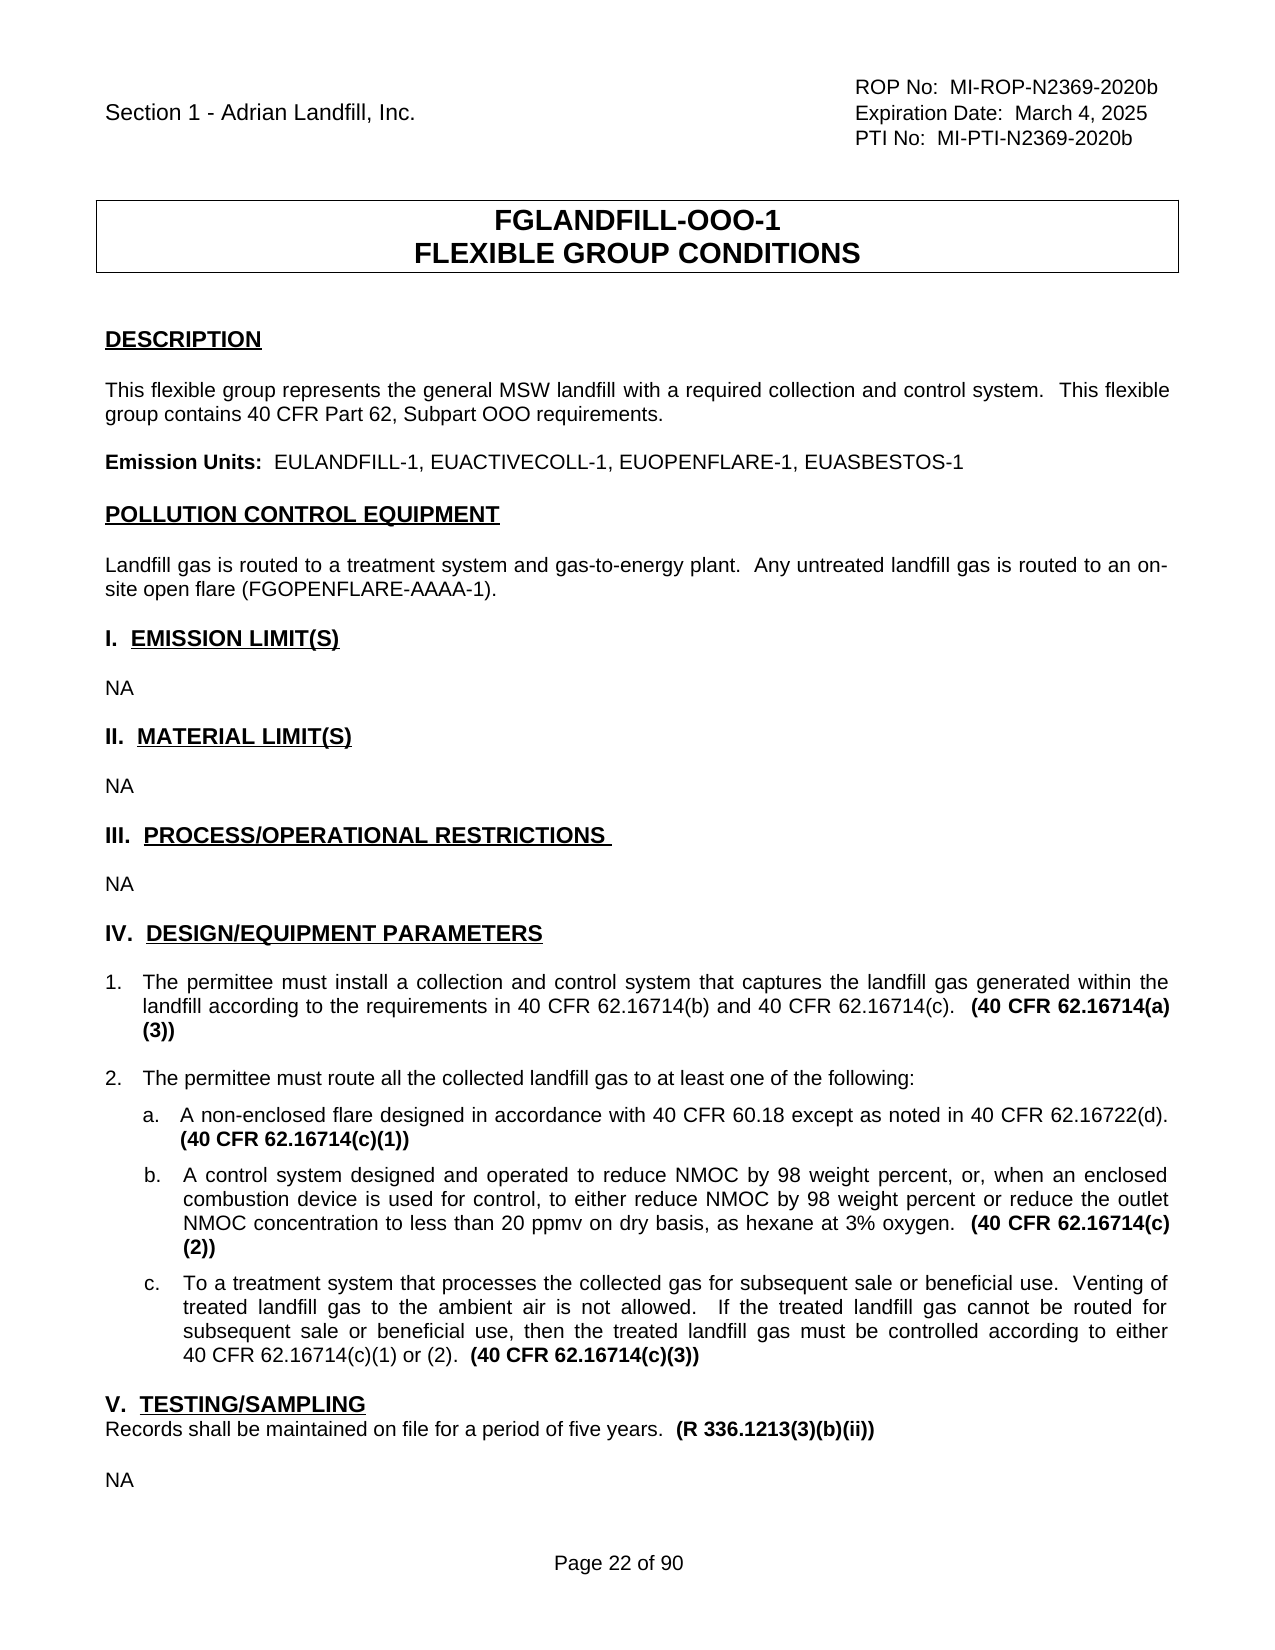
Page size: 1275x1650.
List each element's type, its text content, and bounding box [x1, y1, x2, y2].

list A non-enclosed flare designed in accordance with 40 CFR 60.18 except as noted in 40 CFR 62.16722(d). (40 CFR 62.16714(c)(1)) [142, 1102, 1170, 1150]
text III. PROCESS/OPERATIONAL RESTRICTIONS [105, 822, 1170, 848]
text DESCRIPTION [105, 326, 1170, 352]
text FLEXIBLE GROUP CONDITIONS [97, 233, 1178, 272]
list A control system designed and operated to reduce NMOC by 98 weight percent, or, when an enclosed combustion device is used for control, to either reduce NMOC by 98 weight percent or reduce the outlet NMOC concentration to less than 20 ppmv on dry basis, as hexane at 3% oxygen. (40 CFR 62.16714(c)(2)) [144, 1163, 1170, 1259]
text This flexible group represents the general MSW landfill with a required collection and control system. This flexible group contains 40 CFR Part 62, Subpart OOO requirements. [105, 378, 1170, 426]
subtitle FGLANDFILL-OOO-1 [97, 201, 1178, 233]
list The permittee must install a collection and control system that captures the landfill gas generated within the landfill according to the requirements in 40 CFR 62.16714(b) and 40 CFR 62.16714(c). (40 CFR 62.16714(a)(3)) [105, 970, 1170, 1042]
text NA [105, 872, 1170, 896]
text NA [105, 774, 1170, 798]
text NA [105, 1468, 1170, 1492]
text Landfill gas is routed to a treatment system and gas-to-energy plant. Any untreated landfill gas is routed to an on-site open flare (FGOPENFLARE-AAAA-1). [105, 553, 1170, 601]
text II. MATERIAL LIMIT(S) [105, 723, 1170, 750]
text NA [105, 675, 1170, 699]
text IV. DESIGN/EQUIPMENT PARAMETERS [105, 920, 1170, 946]
list The permittee must route all the collected landfill gas to at least one of the following: [105, 1066, 1170, 1090]
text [105, 1417, 1170, 1441]
text I. EMISSION LIMIT(S) [105, 625, 1170, 651]
text Emission Units: EULANDFILL-1, EUACTIVECOLL-1, EUOPENFLARE-1, EUASBESTOS-1 [105, 450, 1181, 474]
text POLLUTION CONTROL EQUIPMENT [105, 501, 1170, 527]
list To a treatment system that processes the collected gas for subsequent sale or beneficial use. Venting of treated landfill gas to the ambient air is not allowed. If the treated landfill gas cannot be routed for subsequent sale or beneficial use, then the treated landfill gas must be controlled according to either 40 CFR 62.16714(c)(1) or (2). (40 CFR 62.16714(c)(3)) [144, 1271, 1170, 1367]
text V. TESTING/SAMPLING [105, 1391, 1170, 1417]
